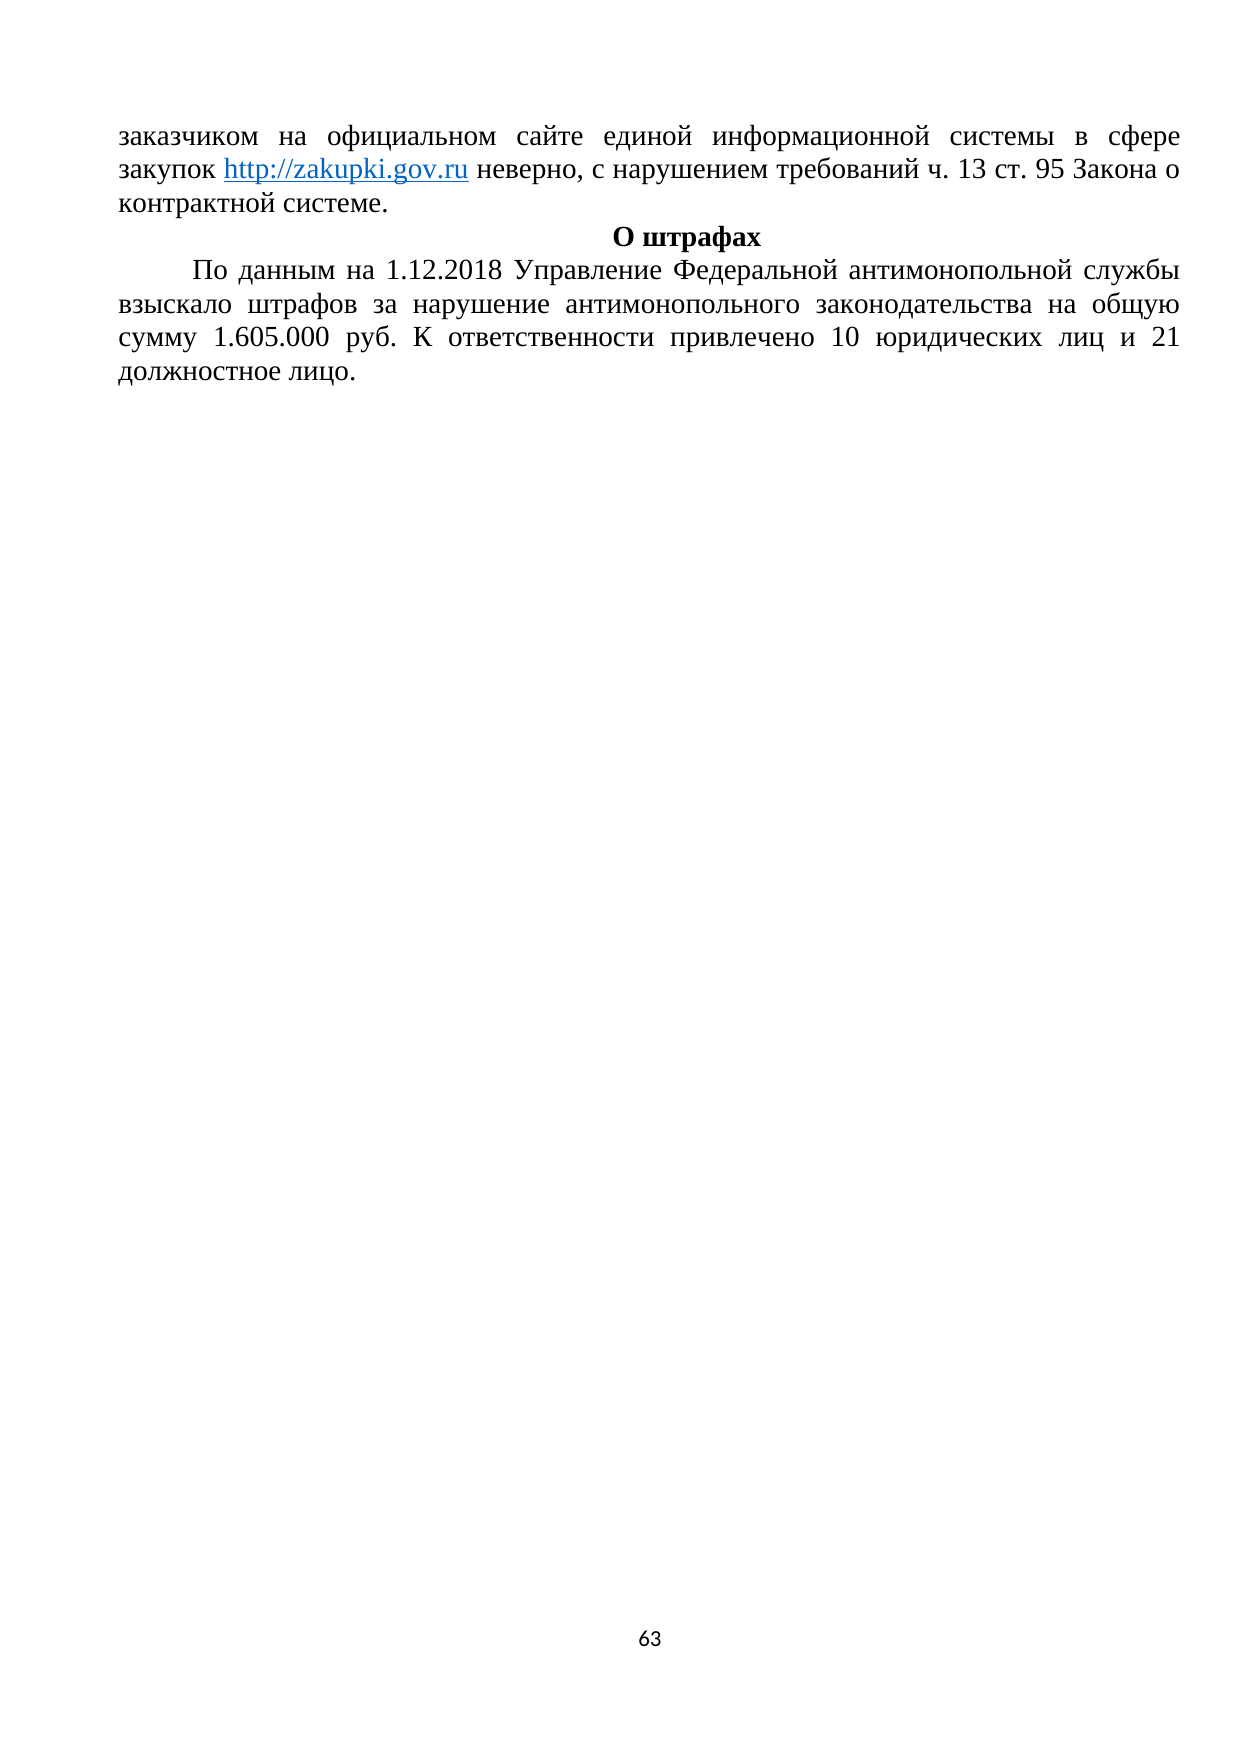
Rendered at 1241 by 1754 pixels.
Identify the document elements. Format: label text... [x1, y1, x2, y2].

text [118, 118, 1181, 219]
text О штрафах [118, 219, 1181, 252]
text По данным на 1.12.2018 Управление Федеральной антимонопольной службы взыскало штрафов за нарушение антимонопольного законодательства на общую сумму 1.605.000 руб. К ответственности привлечено 10 юридических лиц и 21 должностное лицо. [118, 252, 1181, 386]
